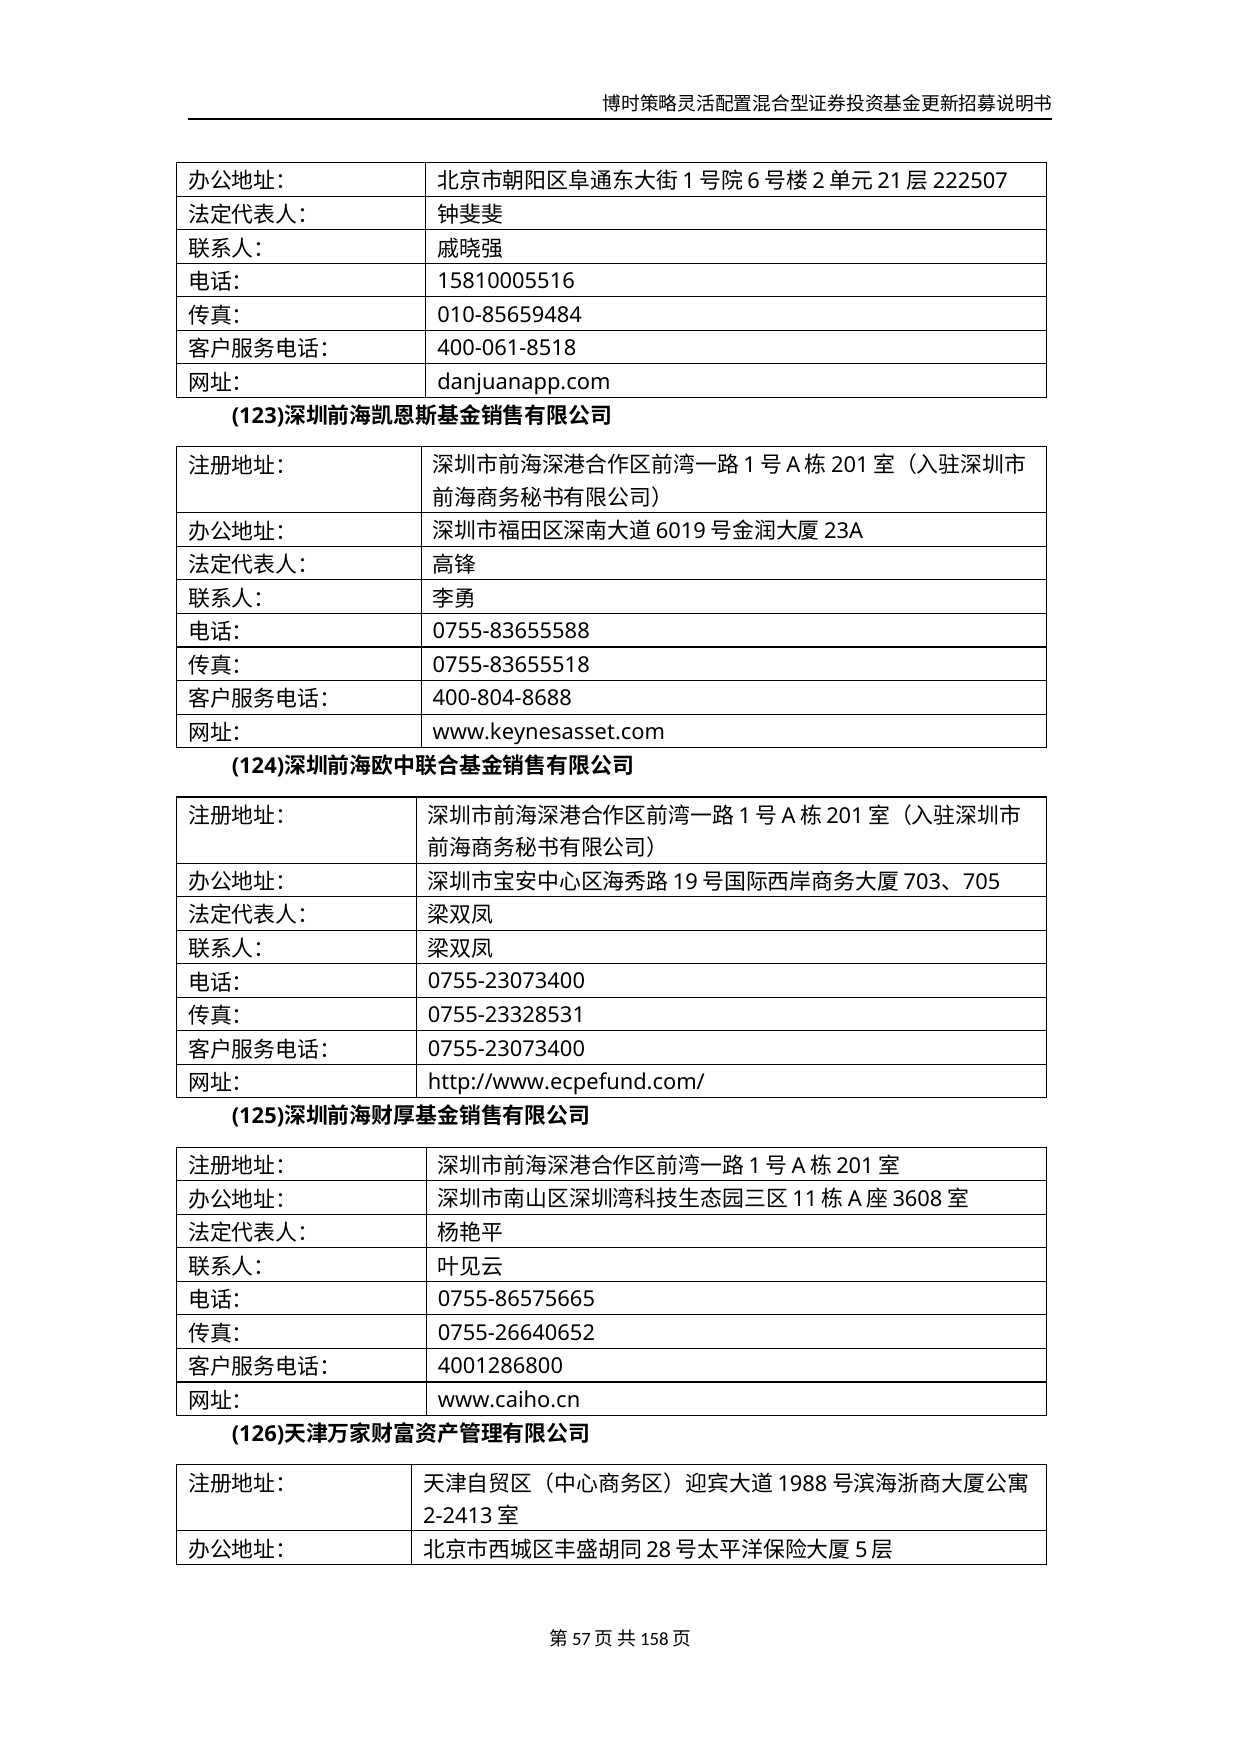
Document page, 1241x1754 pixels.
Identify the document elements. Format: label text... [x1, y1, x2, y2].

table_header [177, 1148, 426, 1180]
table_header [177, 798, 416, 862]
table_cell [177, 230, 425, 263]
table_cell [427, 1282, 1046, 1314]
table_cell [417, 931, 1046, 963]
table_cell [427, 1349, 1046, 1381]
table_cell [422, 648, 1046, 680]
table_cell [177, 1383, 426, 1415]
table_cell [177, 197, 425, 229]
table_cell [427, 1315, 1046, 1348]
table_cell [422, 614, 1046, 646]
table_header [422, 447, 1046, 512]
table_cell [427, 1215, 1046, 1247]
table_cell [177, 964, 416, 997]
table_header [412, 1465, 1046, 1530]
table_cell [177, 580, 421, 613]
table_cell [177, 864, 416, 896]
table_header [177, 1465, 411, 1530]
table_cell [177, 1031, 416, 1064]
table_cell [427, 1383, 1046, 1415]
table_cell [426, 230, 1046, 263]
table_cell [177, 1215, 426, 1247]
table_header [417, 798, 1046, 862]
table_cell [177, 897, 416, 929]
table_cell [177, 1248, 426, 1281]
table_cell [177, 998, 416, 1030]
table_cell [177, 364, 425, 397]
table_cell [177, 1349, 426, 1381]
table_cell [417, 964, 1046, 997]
text (126)天津万家财富资产管理有限公司 [188, 1416, 1052, 1448]
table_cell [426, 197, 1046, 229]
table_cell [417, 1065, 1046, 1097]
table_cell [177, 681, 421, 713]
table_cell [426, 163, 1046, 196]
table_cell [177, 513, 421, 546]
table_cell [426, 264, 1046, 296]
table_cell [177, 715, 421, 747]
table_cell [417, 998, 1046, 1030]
text (123)深圳前海凯恩斯基金销售有限公司 [188, 398, 1052, 430]
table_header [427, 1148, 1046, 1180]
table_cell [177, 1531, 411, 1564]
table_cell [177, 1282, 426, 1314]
text (125)深圳前海财厚基金销售有限公司 [188, 1098, 1052, 1131]
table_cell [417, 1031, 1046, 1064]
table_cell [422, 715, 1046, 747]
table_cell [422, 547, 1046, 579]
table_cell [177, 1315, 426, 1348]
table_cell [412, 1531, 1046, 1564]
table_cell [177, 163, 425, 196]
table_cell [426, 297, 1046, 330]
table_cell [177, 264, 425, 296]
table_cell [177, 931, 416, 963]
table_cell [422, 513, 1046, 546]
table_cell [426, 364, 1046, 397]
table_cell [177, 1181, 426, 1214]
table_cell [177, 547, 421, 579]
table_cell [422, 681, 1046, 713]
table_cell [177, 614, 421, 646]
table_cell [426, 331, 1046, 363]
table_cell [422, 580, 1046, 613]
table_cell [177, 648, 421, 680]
text (124)深圳前海欧中联合基金销售有限公司 [188, 748, 1052, 781]
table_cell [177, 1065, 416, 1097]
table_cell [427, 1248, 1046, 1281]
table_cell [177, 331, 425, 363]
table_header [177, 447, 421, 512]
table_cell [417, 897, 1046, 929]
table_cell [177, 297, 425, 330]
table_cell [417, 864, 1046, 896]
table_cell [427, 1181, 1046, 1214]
